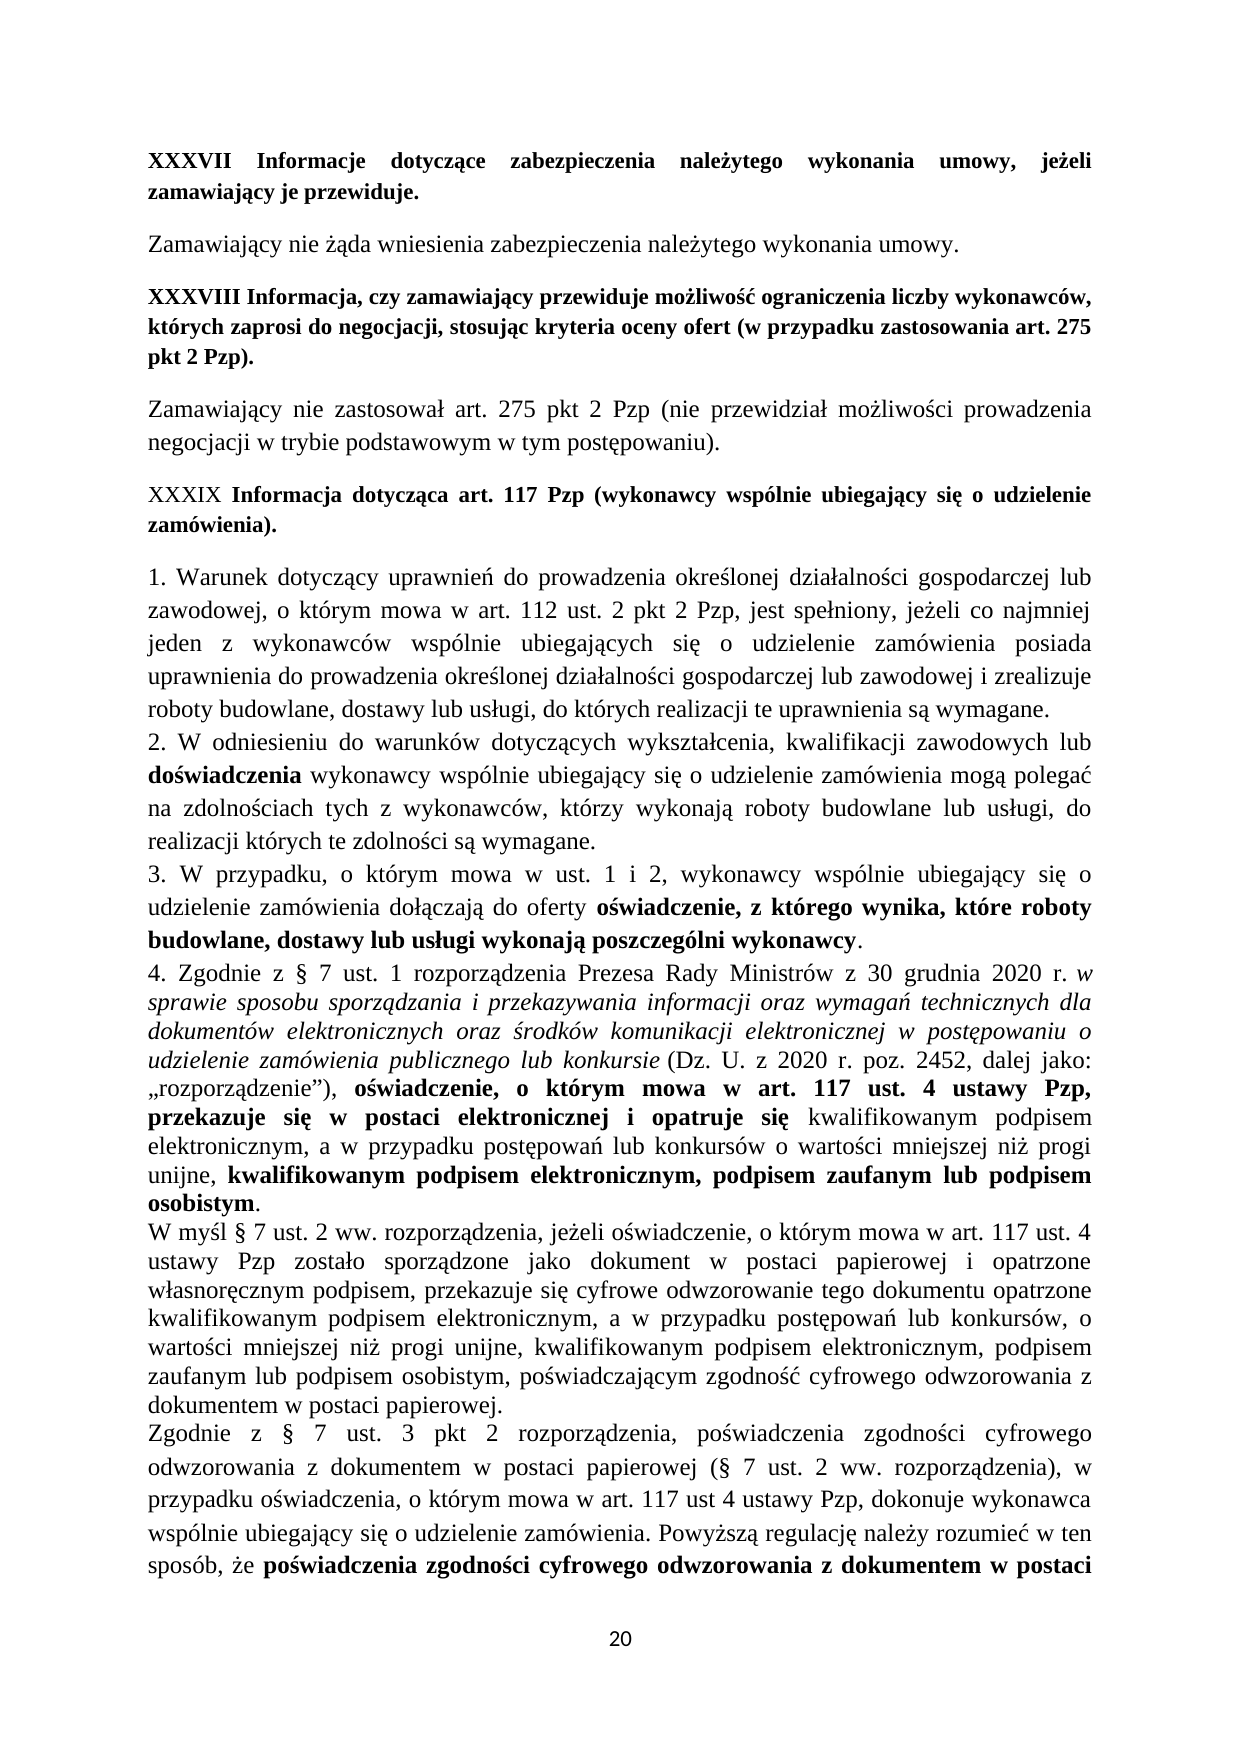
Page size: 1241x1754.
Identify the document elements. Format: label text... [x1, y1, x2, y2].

text 3. W przypadku, o którym mowa w ust. 1 i 2, wykonawcy wspólnie ubiegający się o udzielenie zamówienia dołączają do oferty oświadczenie, z którego wynika, które roboty budowlane, dostawy lub usługi wykonają poszczególni wykonawcy. [148, 859, 1093, 954]
text XXXIX Informacja dotycząca art. 117 Pzp (wykonawcy wspólnie ubiegający się o udzielenie zamówienia). [148, 481, 1093, 538]
text 4. Zgodnie z § 7 ust. 1 rozporządzenia Prezesa Rady Ministrów z 30 grudnia 2020 r. w sprawie sposobu sporządzania i przekazywania informacji oraz wymagań technicznych dla dokumentów elektronicznych oraz środków komunikacji elektronicznej w postępowaniu o udzielenie zamówienia publicznego lub konkursie (Dz. U. z 2020 r. poz. 2452, dalej jako: „rozporządzenie”), oświadczenie, o którym mowa w art. 117 ust. 4 ustawy Pzp, przekazuje się w postaci elektronicznej i opatruje się kwalifikowanym podpisem elektronicznym, a w przypadku postępowań lub konkursów o wartości mniejszej niż progi unijne, kwalifikowanym podpisem elektronicznym, podpisem zaufanym lub podpisem osobistym. [148, 958, 1093, 1217]
text 1. Warunek dotyczący uprawnień do prowadzenia określonej działalności gospodarczej lub zawodowej, o którym mowa w art. 112 ust. 2 pkt 2 Pzp, jest spełniony, jeżeli co najmniej jeden z wykonawców wspólnie ubiegających się o udzielenie zamówienia posiada uprawnienia do prowadzenia określonej działalności gospodarczej lub zawodowej i zrealizuje roboty budowlane, dostawy lub usługi, do których realizacji te uprawnienia są wymagane. [148, 562, 1093, 723]
text Zamawiający nie zastosował art. 275 pkt 2 Pzp (nie przewidział możliwości prowadzenia negocjacji w trybie podstawowym w tym postępowaniu). [148, 394, 1093, 456]
text XXXVIII Informacja, czy zamawiający przewiduje możliwość ograniczenia liczby wykonawców, których zaprosi do negocjacji, stosując kryteria oceny ofert (w przypadku zastosowania art. 275 pkt 2 Pzp). [148, 283, 1093, 369]
text W myśl § 7 ust. 2 ww. rozporządzenia, jeżeli oświadczenie, o którym mowa w art. 117 ust. 4 ustawy Pzp zostało sporządzone jako dokument w postaci papierowej i opatrzone własnoręcznym podpisem, przekazuje się cyfrowe odwzorowanie tego dokumentu opatrzone kwalifikowanym podpisem elektronicznym, a w przypadku postępowań lub konkursów, o wartości mniejszej niż progi unijne, kwalifikowanym podpisem elektronicznym, podpisem zaufanym lub podpisem osobistym, poświadczającym zgodność cyfrowego odwzorowania z dokumentem w postaci papierowej. [148, 1217, 1093, 1418]
text XXXVII Informacje dotyczące zabezpieczenia należytego wykonania umowy, jeżeli zamawiający je przewiduje. [148, 148, 1093, 204]
text 2. W odniesieniu do warunków dotyczących wykształcenia, kwalifikacji zawodowych lub doświadczenia wykonawcy wspólnie ubiegający się o udzielenie zamówienia mogą polegać na zdolnościach tych z wykonawców, którzy wykonają roboty budowlane lub usługi, do realizacji których te zdolności są wymagane. [148, 727, 1093, 855]
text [148, 1418, 1093, 1579]
text Zamawiający nie żąda wniesienia zabezpieczenia należytego wykonania umowy. [148, 229, 1093, 258]
